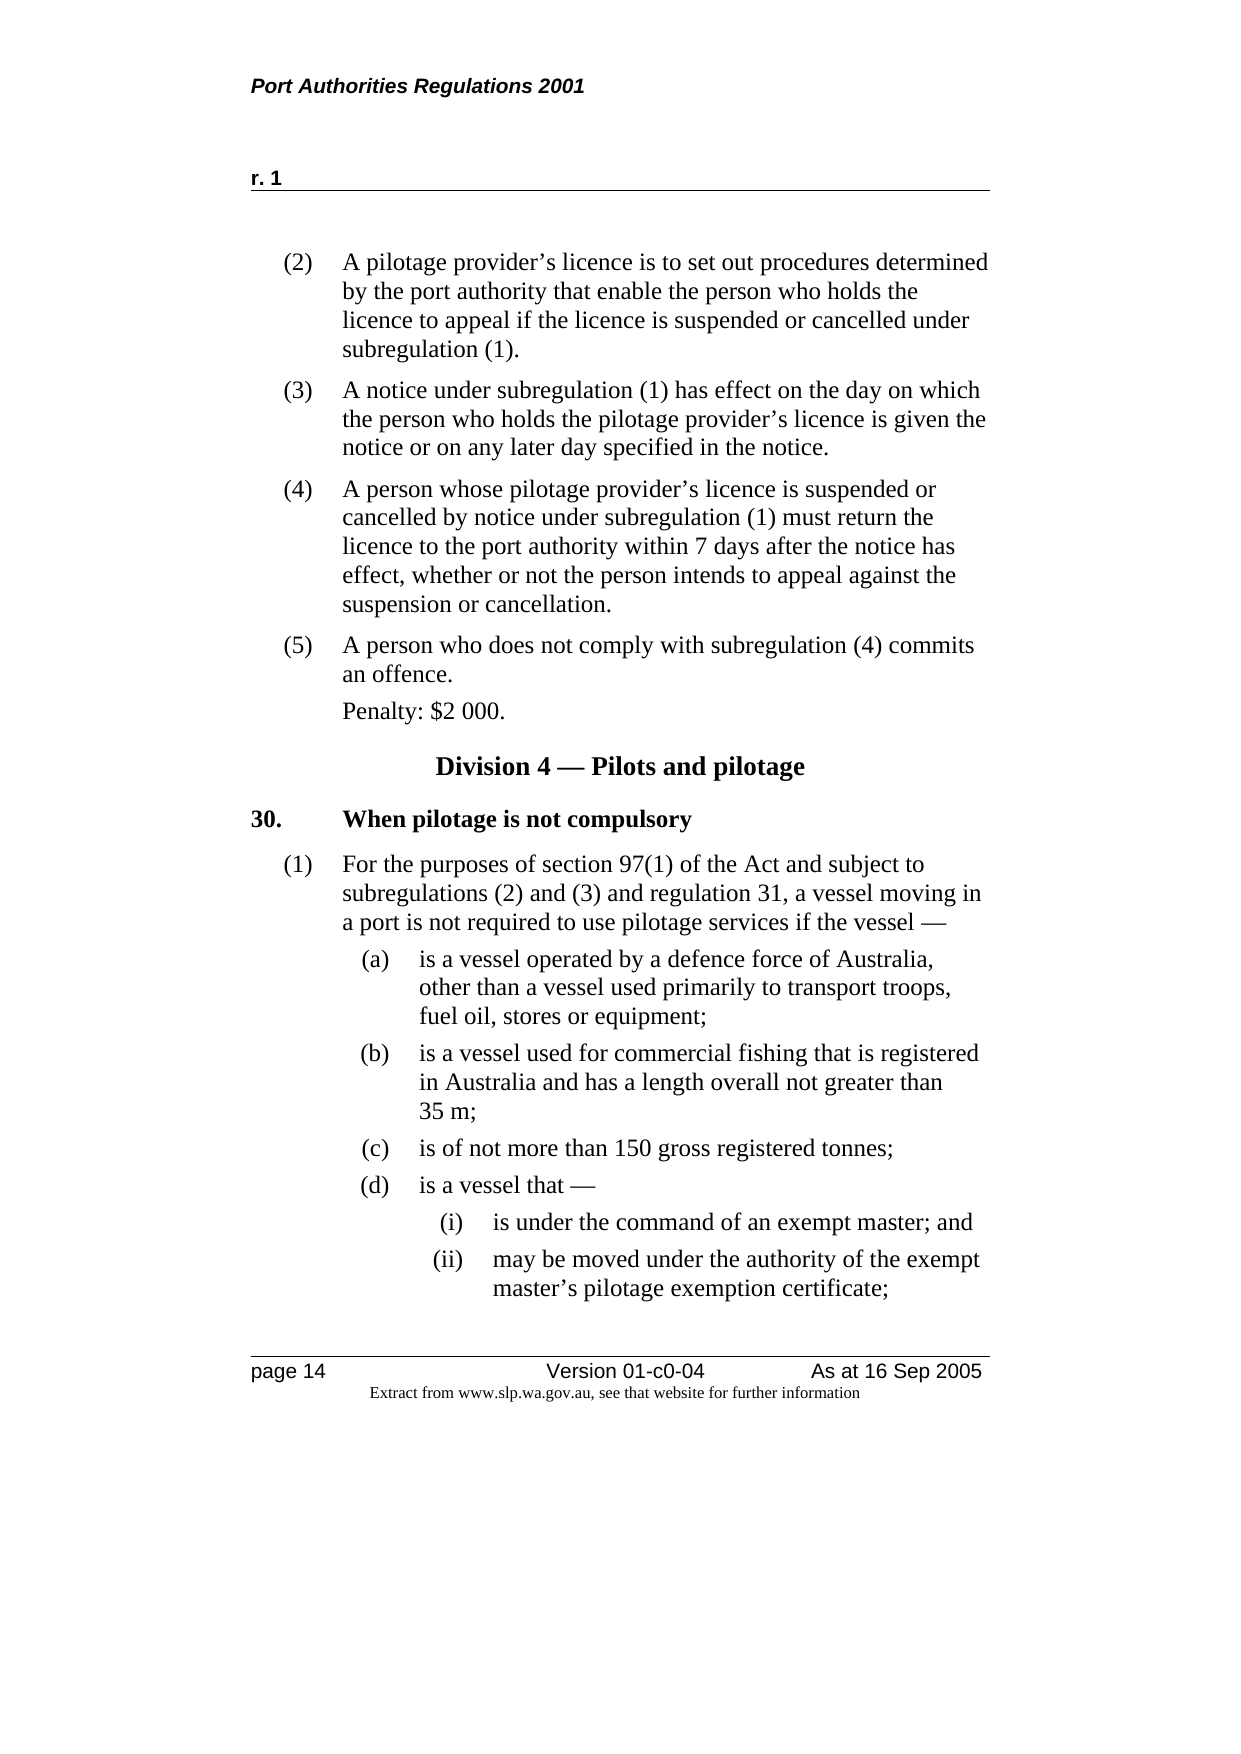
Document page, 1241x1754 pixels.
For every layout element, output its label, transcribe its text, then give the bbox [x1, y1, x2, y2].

text (1) For the purposes of section 97(1) of the Act and subject to subregulations (2) and (3) and regulation 31, a vessel moving in a port is not required to use pilotage services if the vessel — [251, 849, 990, 935]
text (i) is under the command of an exempt master; and [251, 1207, 990, 1236]
text (d) is a vessel that — [251, 1170, 990, 1199]
text (ii) may be moved under the authority of the exempt master’s pilotage exemption certificate; [251, 1244, 990, 1302]
text (b) is a vessel used for commercial fishing that is registered in Australia and has a length overall not greater than 35 m; [251, 1038, 990, 1124]
text (c) is of not more than 150 gross registered tonnes; [251, 1133, 990, 1162]
text (2) A pilotage provider’s licence is to set out procedures determined by the port authority that enable the person who holds the licence to appeal if the licence is suspended or cancelled under subregulation (1). [251, 247, 990, 362]
text (4) A person whose pilotage provider’s licence is suspended or cancelled by notice under subregulation (1) must return the licence to the port authority within 7 days after the notice has effect, whether or not the person intends to appeal against the suspension or cancellation. [251, 474, 990, 617]
subtitle 30. When pilotage is not compulsory [251, 804, 990, 832]
text (5) A person who does not comply with subregulation (4) commits an offence. [251, 630, 990, 687]
text Penalty: $2 000. [251, 696, 990, 724]
text (3) A notice under subregulation (1) has effect on the day on which the person who holds the pilotage provider’s licence is given the notice or on any later day specified in the notice. [251, 375, 990, 461]
text (a) is a vessel operated by a defence force of Australia, other than a vessel used primarily to transport troops, fuel oil, stores or equipment; [251, 944, 990, 1030]
subtitle Division 4 — Pilots and pilotage [251, 749, 990, 781]
